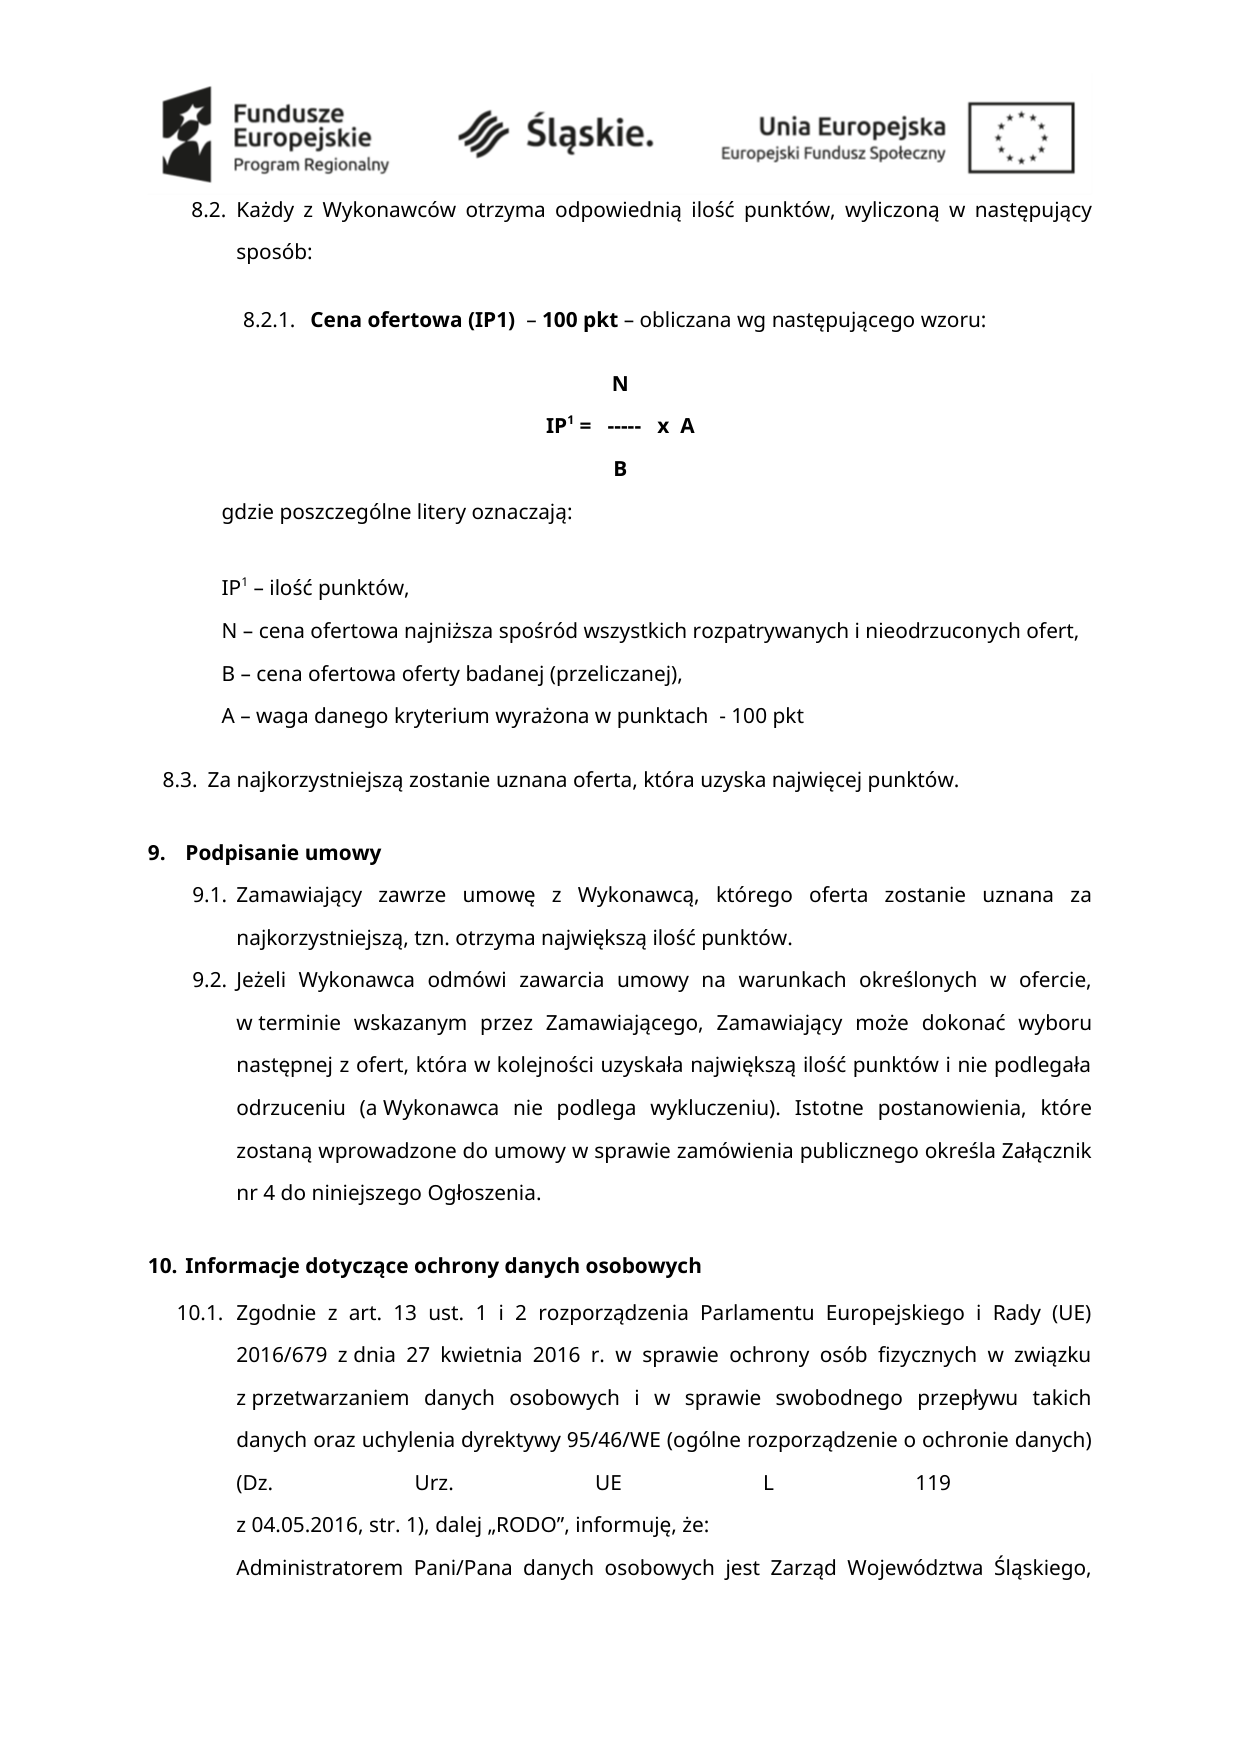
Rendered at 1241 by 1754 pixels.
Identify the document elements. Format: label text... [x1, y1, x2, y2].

text N [148, 369, 1093, 397]
list Podpisanie umowy [148, 838, 1093, 866]
text IP1 = ----- x A [148, 412, 1093, 440]
text B [148, 454, 1093, 483]
list Informacje dotyczące ochrony danych osobowych [148, 1251, 1093, 1279]
list Zamawiający zawrze umowę z Wykonawcą, którego oferta zostanie uznana za najkorzystniejszą, tzn. otrzyma największą ilość punktów. [192, 880, 1093, 951]
list Każdy z Wykonawców otrzyma odpowiednią ilość punktów, wyliczoną w następujący sposób: [191, 195, 1093, 266]
picture [147, 73, 1093, 195]
text N – cena ofertowa najniższa spośród wszystkich rozpatrywanych i nieodrzuconych ofert, [192, 616, 1093, 644]
list Zgodnie z art. 13 ust. 1 i 2 rozporządzenia Parlamentu Europejskiego i Rady (UE) 2016/679 z dnia 27 kwietnia 2016 r. w sprawie ochrony osób fizycznych w związku z przetwarzaniem danych osobowych i w sprawie swobodnego przepływu takich danych oraz uchylenia dyrektywy 95/46/WE (ogólne rozporządzenie o ochronie danych) (Dz. Urz. UE L 119 z 04.05.2016, str. 1), dalej „RODO”, informuję, że: [176, 1298, 1093, 1539]
text IP1 – ilość punktów, [148, 573, 1093, 602]
list Za najkorzystniejszą zostanie uznana oferta, która uzyska najwięcej punktów. [162, 765, 1093, 794]
text B – cena ofertowa oferty badanej (przeliczanej), [148, 659, 1093, 687]
text A – waga danego kryterium wyrażona w punktach - 100 pkt [148, 701, 1093, 730]
list Cena ofertowa (IP1) – 100 pkt – obliczana wg następującego wzoru: [243, 306, 1093, 334]
text gdzie poszczególne litery oznaczają: [148, 497, 1093, 525]
list Jeżeli Wykonawca odmówi zawarcia umowy na warunkach określonych w ofercie, w terminie wskazanym przez Zamawiającego, Zamawiający może dokonać wyboru następnej z ofert, która w kolejności uzyskała największą ilość punktów i nie podlegała odrzuceniu (a Wykonawca nie podlega wykluczeniu). Istotne postanowienia, które zostaną wprowadzone do umowy w sprawie zamówienia publicznego określa Załącznik nr 4 do niniejszego Ogłoszenia. [192, 965, 1093, 1207]
